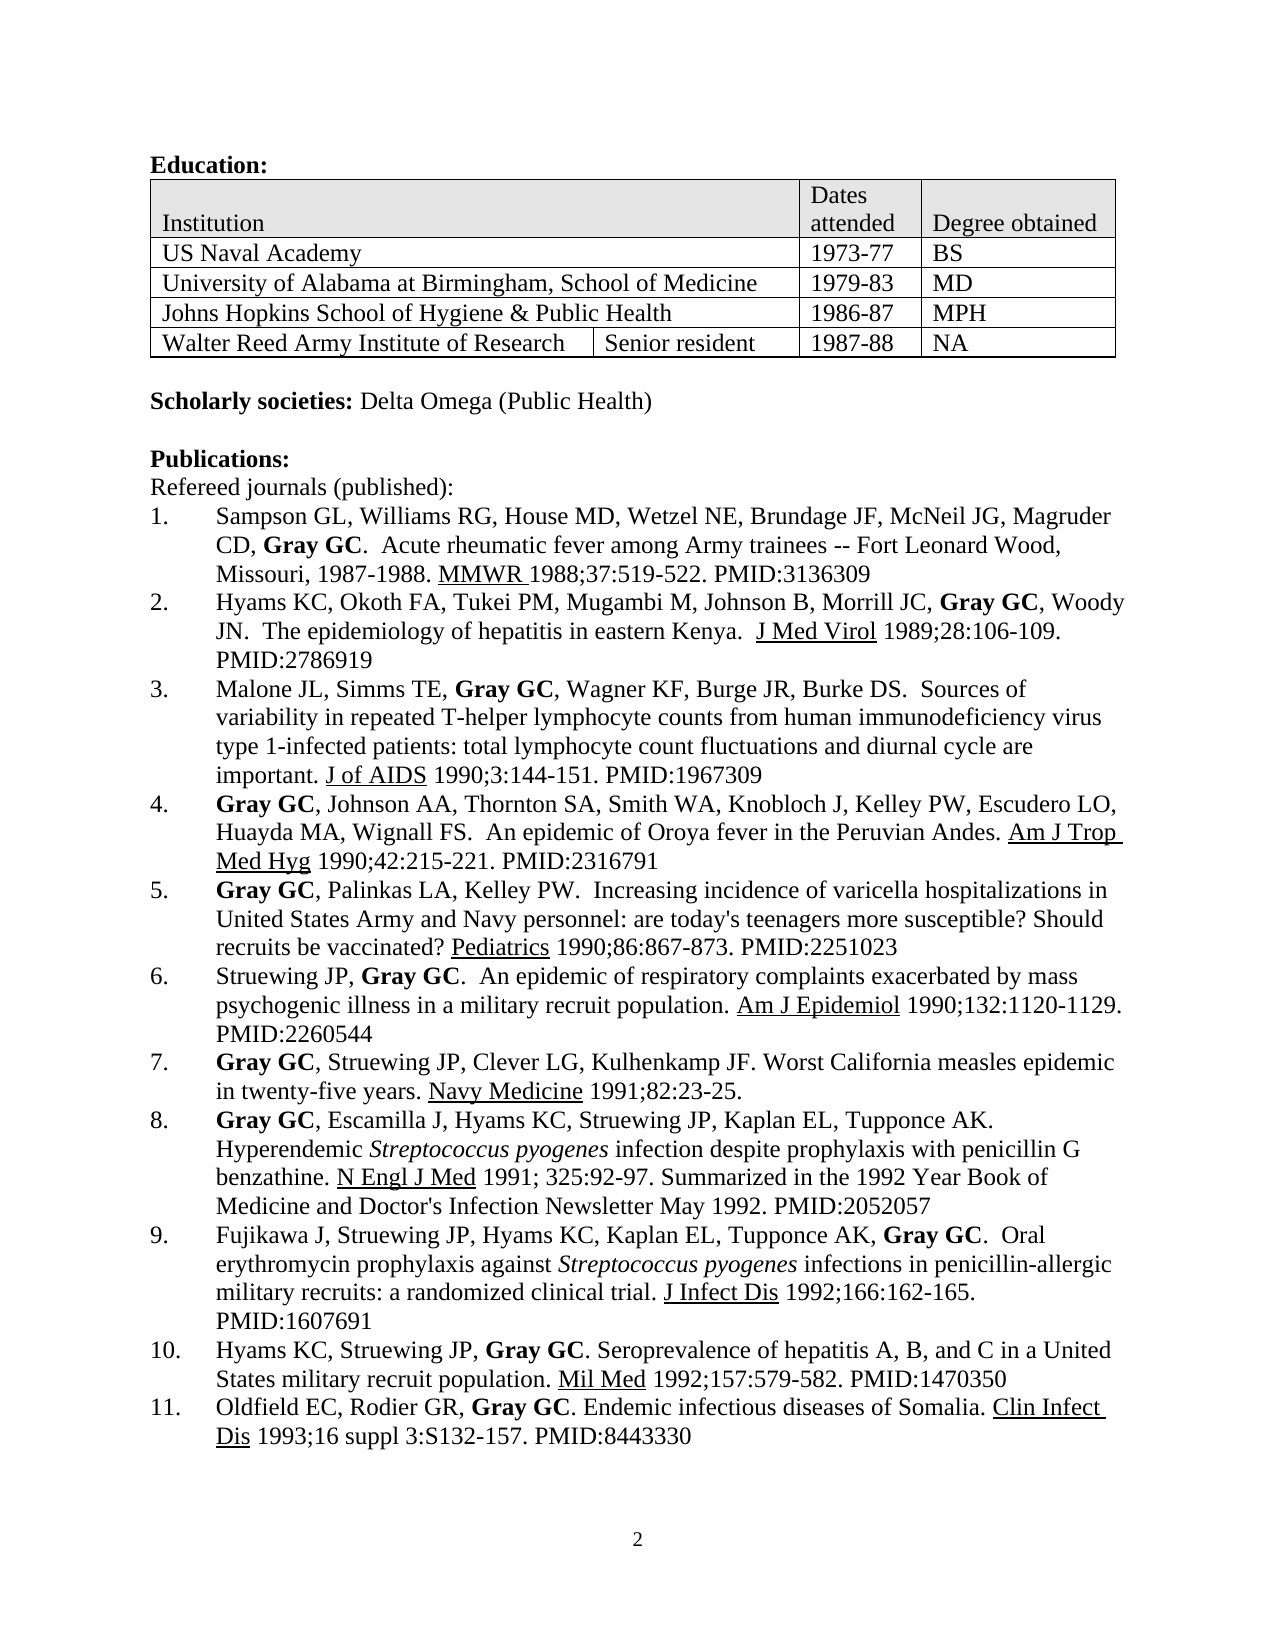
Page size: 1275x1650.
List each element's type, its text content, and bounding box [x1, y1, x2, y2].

text Refereed journals (published): [150, 472, 1125, 501]
list Gray GC, Palinkas LA, Kelley PW. Increasing incidence of varicella hospitalizations in United States Army and Navy personnel: are today's teenagers more susceptible? Should recruits be vaccinated? Pediatrics 1990;86:867-873. PMID:2251023 [150, 875, 1125, 961]
table_header Dates attended [800, 180, 921, 237]
table_cell MD [922, 268, 1115, 297]
list Sampson GL, Williams RG, House MD, Wetzel NE, Brundage JF, McNeil JG, Magruder CD, Gray GC. Acute rheumatic fever among Army trainees -- Fort Leonard Wood, Missouri, 1987-1988. MMWR 1988;37:519-522. PMID:3136309 [150, 501, 1125, 587]
list Malone JL, Simms TE, Gray GC, Wagner KF, Burge JR, Burke DS. Sources of variability in repeated T-helper lymphocyte counts from human immunodeficiency virus type 1-infected patients: total lymphocyte count fluctuations and diurnal cycle are important. J of AIDS 1990;3:144-151. PMID:1967309 [150, 674, 1125, 789]
table_cell Senior resident [594, 328, 799, 356]
text Publications: [150, 444, 1125, 472]
text Scholarly societies: Delta Omega (Public Health) [150, 386, 1125, 415]
list Gray GC, Struewing JP, Clever LG, Kulhenkamp JF. Worst California measles epidemic in twenty-five years. Navy Medicine 1991;82:23-25. [150, 1047, 1125, 1105]
table_cell NA [922, 328, 1115, 356]
list Oldfield EC, Rodier GR, Gray GC. Endemic infectious diseases of Somalia. Clin Infect Dis 1993;16 suppl 3:S132-157. PMID:8443330 [150, 1392, 1125, 1450]
list Gray GC, Escamilla J, Hyams KC, Struewing JP, Kaplan EL, Tupponce AK. Hyperendemic Streptococcus pyogenes infection despite prophylaxis with penicillin G benzathine. N Engl J Med 1991; 325:92-97. Summarized in the 1992 Year Book of Medicine and Doctor's Infection Newsletter May 1992. PMID:2052057 [150, 1105, 1125, 1220]
table_cell MPH [922, 298, 1115, 327]
list Hyams KC, Struewing JP, Gray GC. Seroprevalence of hepatitis A, B, and C in a United States military recruit population. Mil Med 1992;157:579-582. PMID:1470350 [150, 1335, 1125, 1392]
table_cell 1973-77 [800, 238, 921, 267]
list Fujikawa J, Struewing JP, Hyams KC, Kaplan EL, Tupponce AK, Gray GC. Oral erythromycin prophylaxis against Streptococcus pyogenes infections in penicillin-allergic military recruits: a randomized clinical trial. J Infect Dis 1992;166:162-165. PMID:1607691 [150, 1220, 1125, 1335]
list Hyams KC, Okoth FA, Tukei PM, Mugambi M, Johnson B, Morrill JC, Gray GC, Woody JN. The epidemiology of hepatitis in eastern Kenya. J Med Virol 1989;28:106-109. PMID:2786919 [150, 587, 1125, 674]
table_cell 1979-83 [800, 268, 921, 297]
list Gray GC, Johnson AA, Thornton SA, Smith WA, Knobloch J, Kelley PW, Escudero LO, Huayda MA, Wignall FS. An epidemic of Oroya fever in the Peruvian Andes. Am J Trop Med Hyg 1990;42:215-221. PMID:2316791 [150, 789, 1125, 875]
table_header Degree obtained [922, 180, 1115, 237]
text Education: [150, 150, 1125, 179]
list Struewing JP, Gray GC. An epidemic of respiratory complaints exacerbated by mass psychogenic illness in a military recruit population. Am J Epidemiol 1990;132:1120-1129. PMID:2260544 [150, 961, 1125, 1047]
table_cell University of Alabama at Birmingham, School of Medicine [151, 268, 799, 297]
table_cell BS [922, 238, 1115, 267]
table_cell US Naval Academy [151, 238, 799, 267]
table_cell 1986-87 [800, 298, 921, 327]
table_cell Walter Reed Army Institute of Research [151, 328, 593, 356]
table_header Institution [151, 180, 799, 237]
table_cell Johns Hopkins School of Hygiene & Public Health [151, 298, 799, 327]
table_cell 1987-88 [800, 328, 921, 356]
